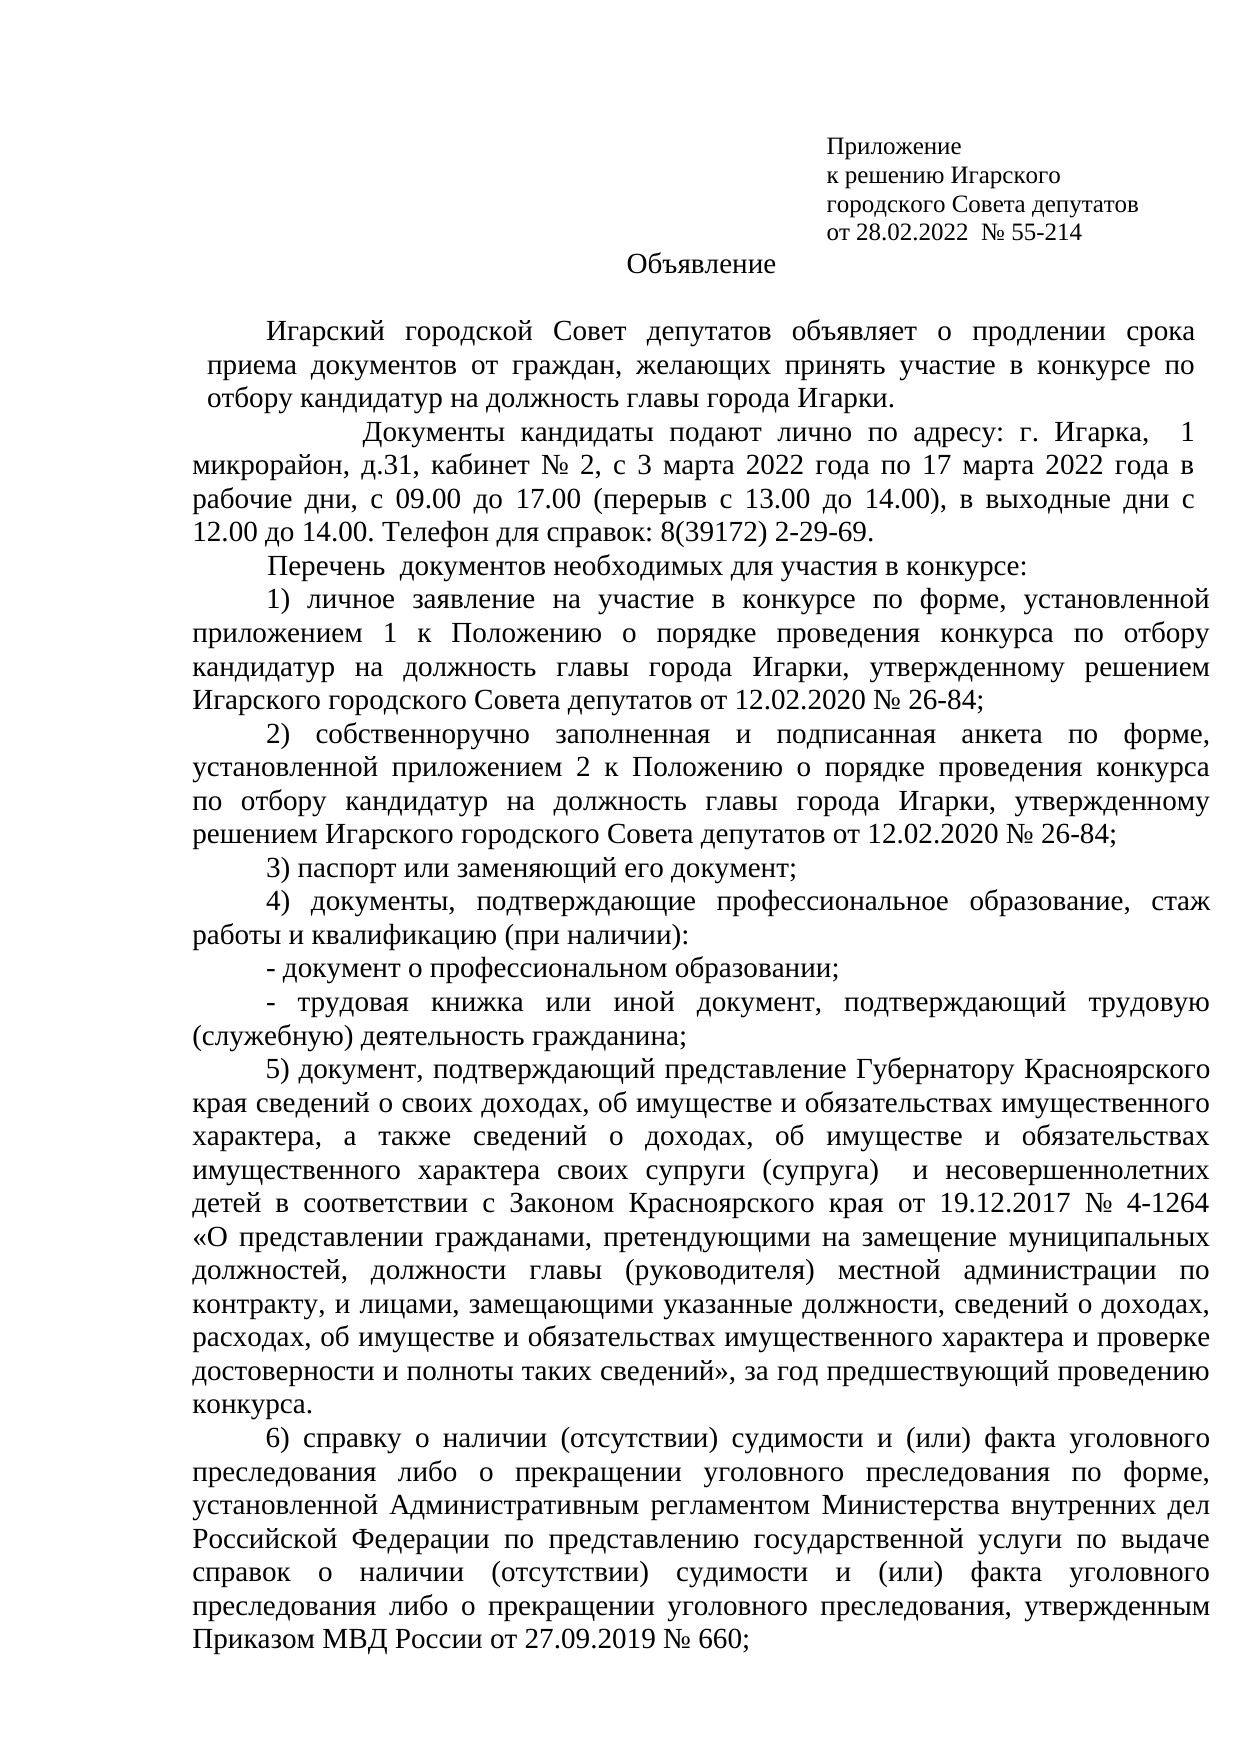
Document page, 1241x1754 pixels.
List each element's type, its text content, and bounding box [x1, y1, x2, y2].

text городского Совета депутатов [812, 189, 1196, 217]
text Игарский городской Совет депутатов объявляет о продлении срока приема документов от граждан, желающих принять участие в конкурсе по отбору кандидатур на должность главы города Игарки. [207, 313, 1196, 414]
text Приложение [812, 131, 1196, 160]
text Перечень документов необходимых для участия в конкурсе: [192, 548, 1211, 582]
text от 28.02.2022 № 55-214 [812, 217, 1196, 246]
text 3) паспорт или заменяющий его документ; [192, 850, 1211, 883]
text 4) документы, подтверждающие профессиональное образование, стаж работы и квалификацию (при наличии): [192, 883, 1211, 951]
list Документы кандидаты подают лично по адресу: г. Игарка, 1 микрорайон, д.31, кабинет № 2, с 3 марта 2022 года по 17 марта 2022 года в рабочие дни, с 09.00 до 17.00 (перерыв с 13.00 до 14.00), в выходные дни с 12.00 до 14.00. Телефон для справок: 8(39172) 2-29-69. [192, 414, 1196, 548]
text 5) документ, подтверждающий представление Губернатору Красноярского края сведений о своих доходах, об имуществе и обязательствах имущественного характера, а также сведений о доходах, об имуществе и обязательствах имущественного характера своих супруги (супруга) и несовершеннолетних детей в соответствии с Законом Красноярского края от 19.12.2017 № 4-1264 «О представлении гражданами, претендующими на замещение муниципальных должностей, должности главы (руководителя) местной администрации по контракту, и лицами, замещающими указанные должности, сведений о доходах, расходах, об имуществе и обязательствах имущественного характера и проверке достоверности и полноты таких сведений», за год предшествующий проведению конкурса. [192, 1051, 1211, 1420]
text 6) справку о наличии (отсутствии) судимости и (или) факта уголовного преследования либо о прекращении уголовного преследования по форме, установленной Административным регламентом Министерства внутренних дел Российской Федерации по представлению государственной услуги по выдаче справок о наличии (отсутствии) судимости и (или) факта уголовного преследования либо о прекращении уголовного преследования, утвержденным Приказом МВД России от 27.09.2019 № 660; [192, 1420, 1211, 1655]
text - трудовая книжка или иной документ, подтверждающий трудовую (служебную) деятельность гражданина; [192, 984, 1211, 1051]
text Объявление [192, 246, 1196, 280]
text к решению Игарского [812, 160, 1196, 189]
text 2) собственноручно заполненная и подписанная анкета по форме, установленной приложением 2 к Положению о порядке проведения конкурса по отбору кандидатур на должность главы города Игарки, утвержденному решением Игарского городского Совета депутатов от 12.02.2020 № 26-84; [192, 716, 1211, 850]
text - документ о профессиональном образовании; [192, 951, 1211, 984]
text 1) личное заявление на участие в конкурсе по форме, установленной приложением 1 к Положению о порядке проведения конкурса по отбору кандидатур на должность главы города Игарки, утвержденному решением Игарского городского Совета депутатов от 12.02.2020 № 26-84; [192, 582, 1211, 716]
